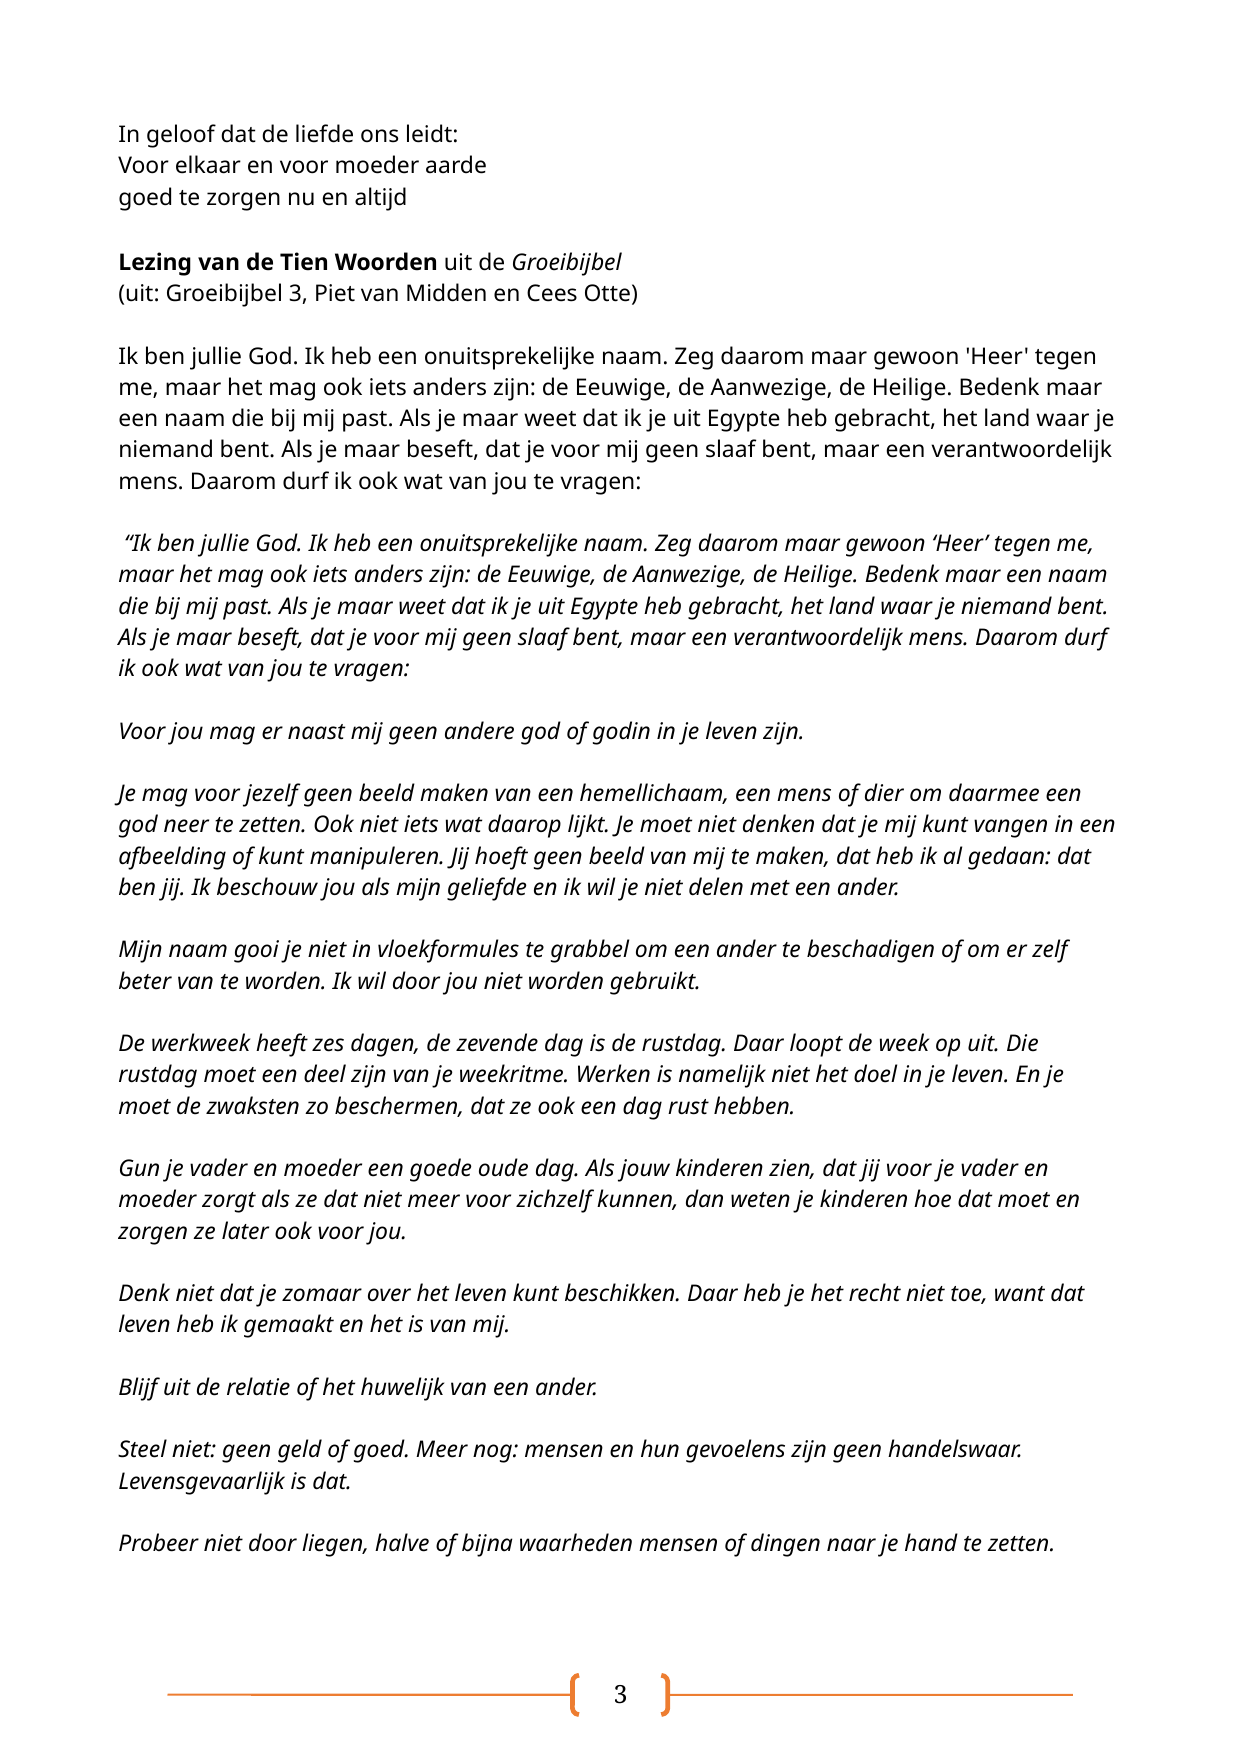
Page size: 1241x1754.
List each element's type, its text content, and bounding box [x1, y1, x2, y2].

text Voor elkaar en voor moeder aarde [118, 149, 1122, 181]
text Lezing van de Tien Woorden uit de Groeibijbel [118, 246, 1122, 277]
text De werkweek heeft zes dagen, de zevende dag is de rustdag. Daar loopt de week op uit. Die rustdag moet een deel zijn van je weekritme. Werken is namelijk niet het doel in je leven. En je moet de zwaksten zo beschermen, dat ze ook een dag rust hebben. [118, 1027, 1122, 1121]
text Mijn naam gooi je niet in vloekformules te grabbel om een ander te beschadigen of om er zelf beter van te worden. Ik wil door jou niet worden gebruikt. [118, 933, 1122, 996]
text (uit: Groeibijbel 3, Piet van Midden en Cees Otte) [118, 277, 1122, 308]
text Je mag voor jezelf geen beeld maken van een hemellichaam, een mens of dier om daarmee een god neer te zetten. Ook niet iets wat daarop lijkt. Je moet niet denken dat je mij kunt vangen in een afbeelding of kunt manipuleren. Jij hoeft geen beeld van mij te maken, dat heb ik al gedaan: dat ben jij. Ik beschouw jou als mijn geliefde en ik wil je niet delen met een ander. [118, 777, 1122, 902]
text Gun je vader en moeder een goede oude dag. Als jouw kinderen zien, dat jij voor je vader en moeder zorgt als ze dat niet meer voor zichzelf kunnen, dan weten je kinderen hoe dat moet en zorgen ze later ook voor jou. [118, 1152, 1122, 1246]
text Probeer niet door liegen, halve of bijna waarheden mensen of dingen naar je hand te zetten. [118, 1527, 1122, 1558]
text Denk niet dat je zomaar over het leven kunt beschikken. Daar heb je het recht niet toe, want dat leven heb ik gemaakt en het is van mij. [118, 1277, 1122, 1340]
text Ik ben jullie God. Ik heb een onuitsprekelijke naam. Zeg daarom maar gewoon 'Heer' tegen me, maar het mag ook iets anders zijn: de Eeuwige, de Aanwezige, de Heilige. Bedenk maar een naam die bij mij past. Als je maar weet dat ik je uit Egypte heb gebracht, het land waar je niemand bent. Als je maar beseft, dat je voor mij geen slaaf bent, maar een verantwoordelijk mens. Daarom durf ik ook wat van jou te vragen: [118, 340, 1122, 496]
text Blijf uit de relatie of het huwelijk van een ander. [118, 1371, 1122, 1402]
text In geloof dat de liefde ons leidt: [118, 118, 1122, 149]
text Voor jou mag er naast mij geen andere god of godin in je leven zijn. [118, 715, 1122, 746]
text goed te zorgen nu en altijd [118, 181, 1122, 212]
text “Ik ben jullie God. Ik heb een onuitsprekelijke naam. Zeg daarom maar gewoon ‘Heer’ tegen me, maar het mag ook iets anders zijn: de Eeuwige, de Aanwezige, de Heilige. Bedenk maar een naam die bij mij past. Als je maar weet dat ik je uit Egypte heb gebracht, het land waar je niemand bent. Als je maar beseft, dat je voor mij geen slaaf bent, maar een verantwoordelijk mens. Daarom durf ik ook wat van jou te vragen: [118, 527, 1122, 683]
text Steel niet: geen geld of goed. Meer nog: mensen en hun gevoelens zijn geen handelswaar. Levensgevaarlijk is dat. [118, 1433, 1122, 1496]
